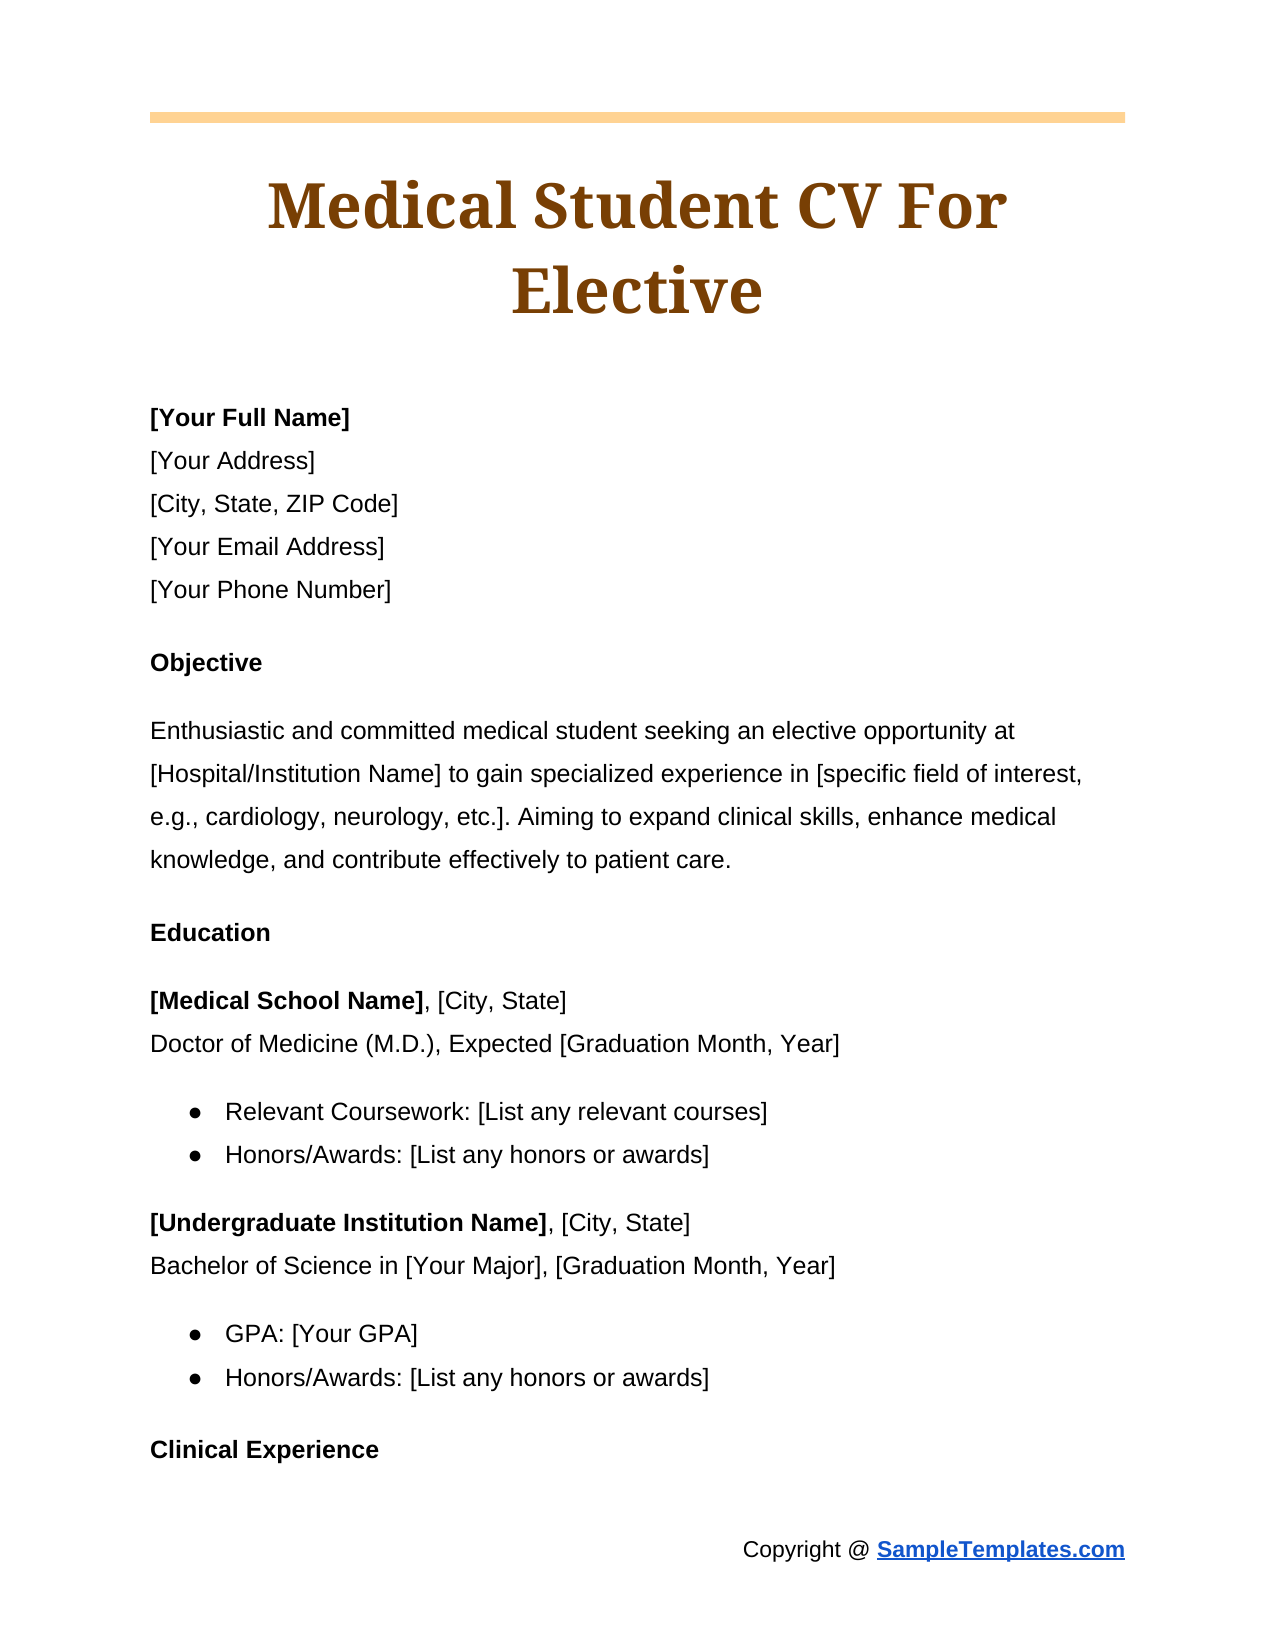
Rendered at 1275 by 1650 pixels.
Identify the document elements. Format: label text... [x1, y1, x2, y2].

text Medical Student CV For Elective [150, 161, 1125, 331]
subtitle Education [150, 918, 1125, 946]
text [Your Full Name] [Your Address] [City, State, ZIP Code] [Your Email Address] [Your Phone Number] [150, 403, 1125, 604]
text [Medical School Name], [City, State] Doctor of Medicine (M.D.), Expected [Graduation Month, Year] [150, 986, 1125, 1058]
list Honors/Awards: [List any honors or awards] [187, 1363, 1125, 1391]
subtitle Clinical Experience [150, 1435, 1125, 1464]
list GPA: [Your GPA] [187, 1319, 1125, 1348]
subtitle Objective [150, 648, 1125, 677]
list Honors/Awards: [List any honors or awards] [187, 1140, 1125, 1169]
text Enthusiastic and committed medical student seeking an elective opportunity at [Hospital/Institution Name] to gain specialized experience in [specific field of interest, e.g., cardiology, neurology, etc.]. Aiming to expand clinical skills, enhance medical knowledge, and contribute effectively to patient care. [150, 716, 1125, 874]
text [Undergraduate Institution Name], [City, State] Bachelor of Science in [Your Major], [Graduation Month, Year] [150, 1208, 1125, 1280]
picture [150, 112, 1125, 123]
list Relevant Coursework: [List any relevant courses] [187, 1097, 1125, 1126]
